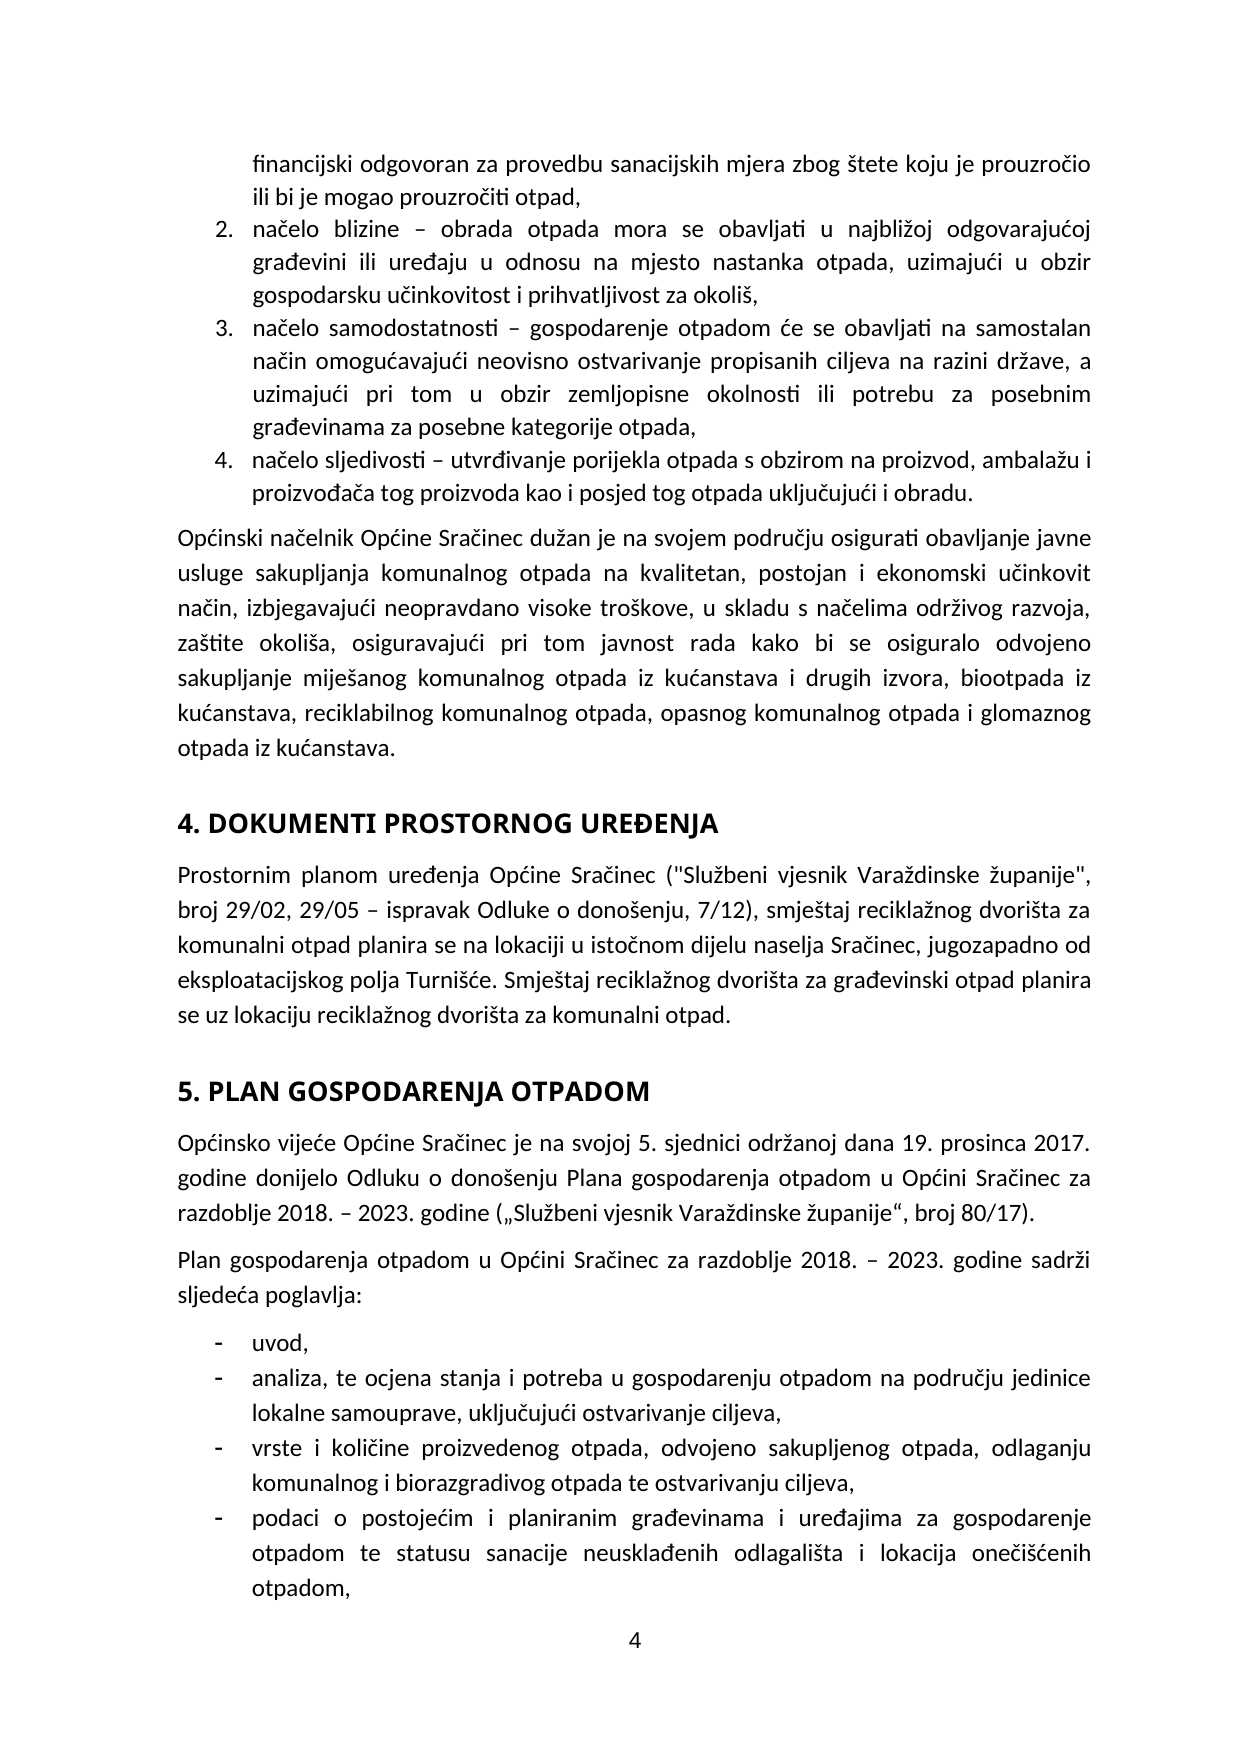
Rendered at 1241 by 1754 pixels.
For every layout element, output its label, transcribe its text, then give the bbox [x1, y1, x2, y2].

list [215, 148, 1092, 211]
text Općinski načelnik Općine Sračinec dužan je na svojem području osigurati obavljanje javne usluge sakupljanja komunalnog otpada na kvalitetan, postojan i ekonomski učinkovit način, izbjegavajući neopravdano visoke troškove, u skladu s načelima održivog razvoja, zaštite okoliša, osiguravajući pri tom javnost rada kako bi se osiguralo odvojeno sakupljanje miješanog komunalnog otpada iz kućanstava i drugih izvora, biootpada iz kućanstava, reciklabilnog komunalnog otpada, opasnog komunalnog otpada i glomaznog otpada iz kućanstava. [177, 522, 1092, 763]
text Plan gospodarenja otpadom u Općini Sračinec za razdoblje 2018. – 2023. godine sadrži sljedeća poglavlja: [177, 1244, 1092, 1310]
subtitle DOKUMENTI PROSTORNOG UREĐENJA [177, 805, 1092, 842]
text Općinsko vijeće Općine Sračinec je na svojoj 5. sjednici održanoj dana 19. prosinca 2017. godine donijelo Odluku o donošenju Plana gospodarenja otpadom u Općini Sračinec za razdoblje 2018. – 2023. godine („Službeni vjesnik Varaždinske županije“, broj 80/17). [177, 1127, 1092, 1228]
subtitle PLAN GOSPODARENJA OTPADOM [177, 1072, 1092, 1109]
list uvod, [214, 1327, 1092, 1358]
text Prostornim planom uređenja Općine Sračinec ("Službeni vjesnik Varaždinske županije", broj 29/02, 29/05 – ispravak Odluke o donošenju, 7/12), smještaj reciklažnog dvorišta za komunalni otpad planira se na lokaciji u istočnom dijelu naselja Sračinec, jugozapadno od eksploatacijskog polja Turnišće. Smještaj reciklažnog dvorišta za građevinski otpad planira se uz lokaciju reciklažnog dvorišta za komunalni otpad. [177, 860, 1092, 1030]
list načelo blizine – obrada otpada mora se obavljati u najbližoj odgovarajućoj građevini ili uređaju u odnosu na mjesto nastanka otpada, uzimajući u obzir gospodarsku učinkovitost i prihvatljivost za okoliš, [215, 213, 1092, 310]
list podaci o postojećim i planiranim građevinama i uređajima za gospodarenje otpadom te statusu sanacije neusklađenih odlagališta i lokacija onečišćenih otpadom, [214, 1502, 1092, 1603]
list načelo samodostatnosti – gospodarenje otpadom će se obavljati na samostalan način omogućavajući neovisno ostvarivanje propisanih ciljeva na razini države, a uzimajući pri tom u obzir zemljopisne okolnosti ili potrebu za posebnim građevinama za posebne kategorije otpada, [215, 312, 1092, 442]
list načelo sljedivosti – utvrđivanje porijekla otpada s obzirom na proizvod, ambalažu i proizvođača tog proizvoda kao i posjed tog otpada uključujući i obradu. [214, 444, 1092, 507]
list vrste i količine proizvedenog otpada, odvojeno sakupljenog otpada, odlaganju komunalnog i biorazgradivog otpada te ostvarivanju ciljeva, [214, 1432, 1092, 1498]
list analiza, te ocjena stanja i potreba u gospodarenju otpadom na području jedinice lokalne samouprave, uključujući ostvarivanje ciljeva, [214, 1362, 1092, 1428]
